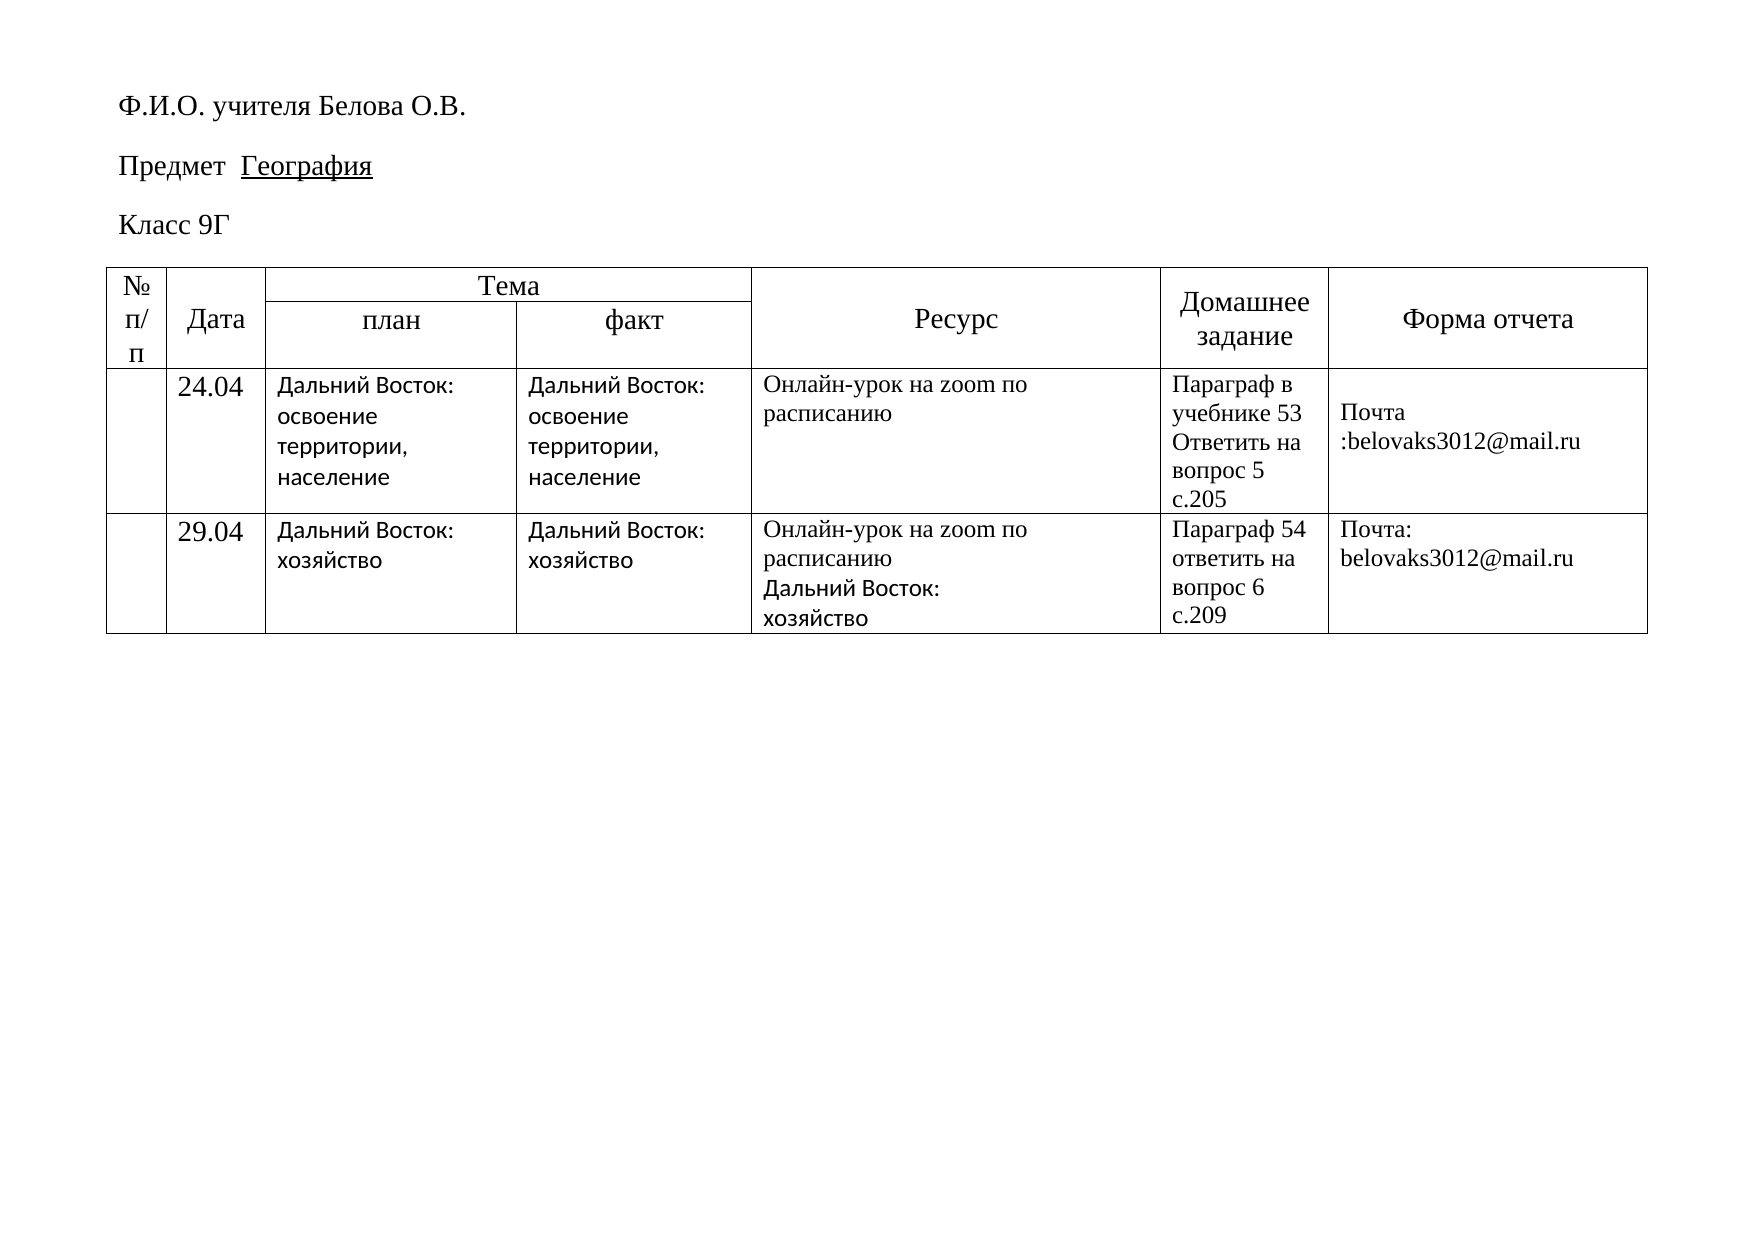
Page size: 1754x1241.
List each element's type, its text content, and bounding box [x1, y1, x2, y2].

text Ф.И.О. учителя Белова О.В. [118, 88, 1636, 122]
table_header Ресурс [752, 268, 1160, 368]
table_cell Дальний Восток: освоение территории, население [266, 369, 516, 513]
table_cell 29.04 [167, 514, 265, 633]
table_cell план [266, 302, 516, 368]
table_header Дата [167, 268, 265, 368]
table_cell Дальний Восток: освоение территории, население [517, 369, 751, 513]
table_cell Почта:belovaks3012@mail.ru [1329, 369, 1647, 513]
table_cell 24.04 [167, 369, 265, 513]
table_cell Дальний Восток: хозяйство [517, 514, 751, 633]
table_header Форма отчета [1329, 268, 1647, 368]
table_cell Онлайн-урок на zoom по расписанию [752, 369, 1160, 513]
table_header Тема [266, 268, 751, 301]
table_cell Параграф в учебнике 53 Ответить на вопрос 5 с.205 [1161, 369, 1328, 513]
table_cell [107, 369, 166, 513]
table_header Домашнее задание [1161, 268, 1328, 368]
text Предмет География [118, 148, 1636, 181]
table_cell Онлайн-урок на zoom по расписанию Дальний Восток: хозяйство [752, 514, 1160, 633]
text Класс 9Г [118, 207, 1636, 241]
table_cell Параграф 54 ответить на вопрос 6 с.209 [1161, 514, 1328, 633]
table_cell [107, 514, 166, 633]
table_cell Почта: belovaks3012@mail.ru [1329, 514, 1647, 633]
table_cell Дальний Восток: хозяйство [266, 514, 516, 633]
table_header № п/п [107, 268, 166, 368]
table_cell факт [517, 302, 751, 368]
